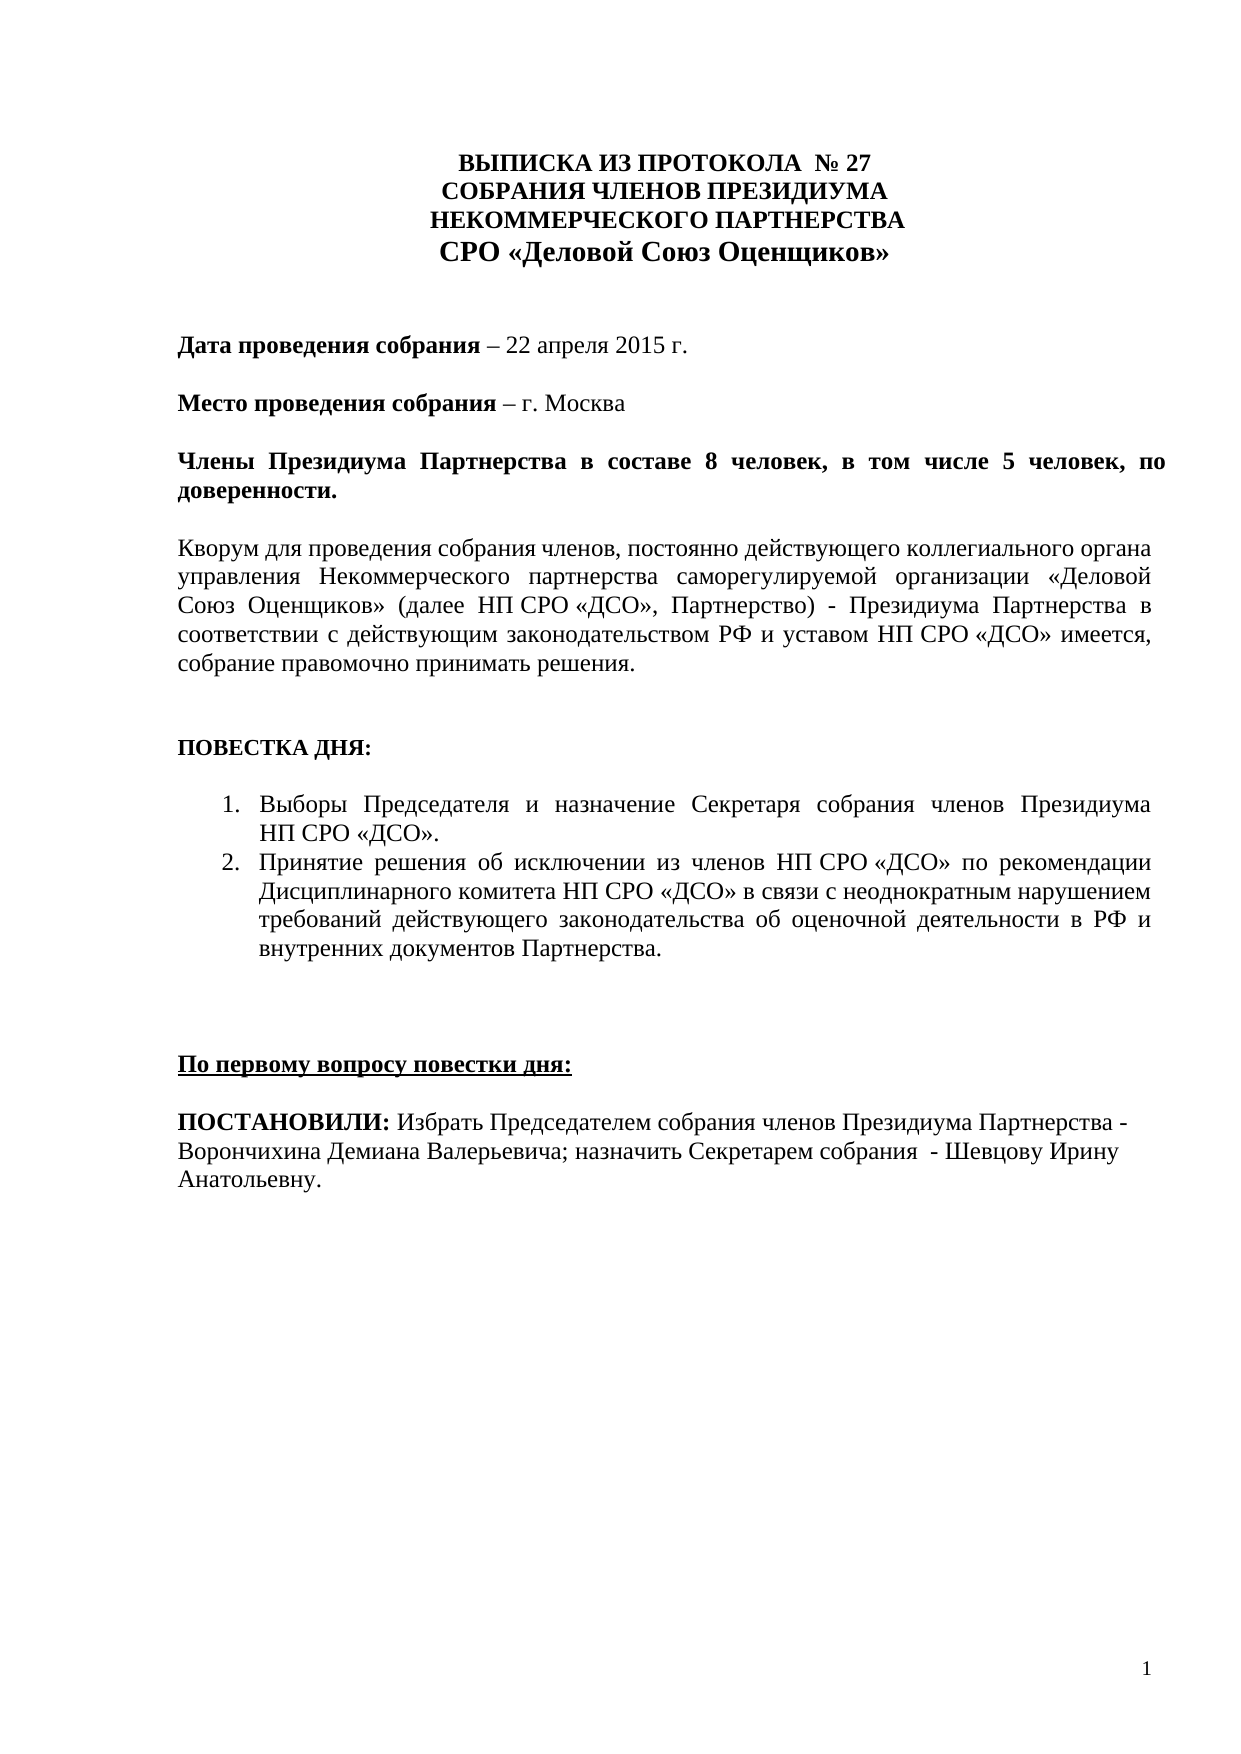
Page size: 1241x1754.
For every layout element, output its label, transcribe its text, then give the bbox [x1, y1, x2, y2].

text ВЫПИСКА ИЗ ПРОТОКОЛА № 27 [177, 148, 1152, 176]
text По первому вопросу повестки дня: [177, 1049, 1152, 1078]
text Дата проведения собрания – 22 апреля 2015 г. [177, 330, 1152, 359]
text СОБРАНИЯ ЧЛЕНОВ ПРЕЗИДИУМА [177, 176, 1152, 205]
text Члены Президиума Партнерства в составе 8 человек, в том числе 5 человек, по доверенности. [177, 446, 1167, 503]
list Принятие решения об исключении из членов НП СРО «ДСО» по рекомендации Дисциплинарного комитета НП СРО «ДСО» в связи с неоднократным нарушением требований действующего законодательства об оценочной деятельности в РФ и внутренних документов Партнерства. [221, 847, 1152, 962]
text Место проведения собрания – г. Москва [177, 388, 1152, 417]
text НЕКОММЕРЧЕСКОГО ПАРТНЕРСТВА [177, 205, 1152, 234]
text СРО «Деловой Союз Оценщиков» [177, 234, 1152, 267]
text Кворум для проведения собрания членов, постоянно действующего коллегиального органа управления Некоммерческого партнерства саморегулируемой организации «Деловой Союз Оценщиков» (далее НП СРО «ДСО», Партнерство) - Президиума Партнерства в соответствии с действующим законодательством РФ и уставом НП СРО «ДСО» имеется, собрание правомочно принимать решения. [177, 533, 1152, 676]
text ПОВЕСТКА ДНЯ: [177, 734, 1152, 760]
text ПОСТАНОВИЛИ: Избрать Председателем собрания членов Президиума Партнерства - Ворончихина Демиана Валерьевича; назначить Секретарем собрания - Шевцову Ирину Анатольевну. [177, 1107, 1152, 1193]
list Выборы Председателя и назначение Секретаря собрания членов Президиума НП СРО «ДСО». [222, 789, 1152, 847]
